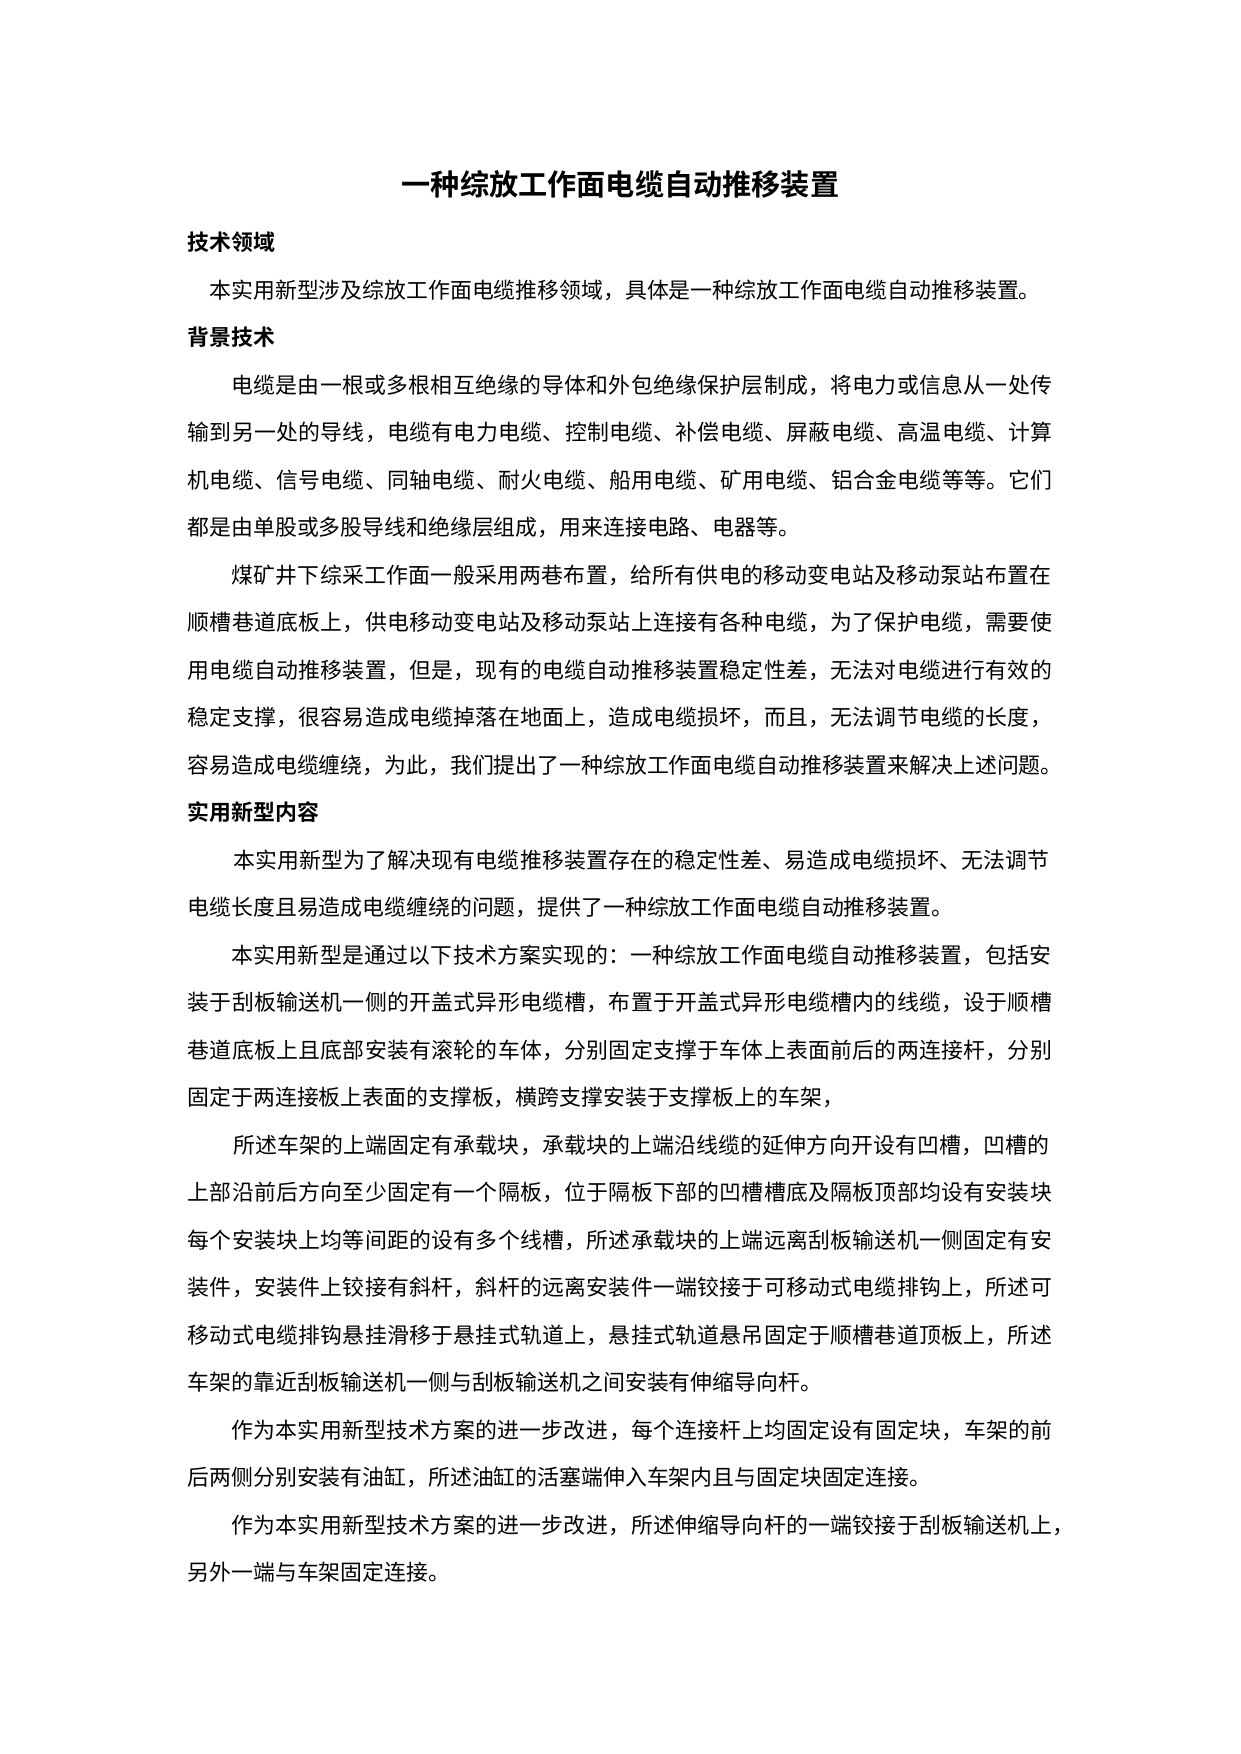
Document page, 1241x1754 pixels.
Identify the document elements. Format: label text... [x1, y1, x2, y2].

text 作为本实用新型技术方案的进一步改进，每个连接杆上均固定设有固定块，车架的前后两侧分别安装有油缸，所述油缸的活塞端伸入车架内且与固定块固定连接。 [187, 1413, 1053, 1492]
text 作为本实用新型技术方案的进一步改进，所述伸缩导向杆的一端铰接于刮板输送机上，另外一端与车架固定连接。 [187, 1508, 1053, 1587]
text 一种综放工作面电缆自动推移装置 [187, 162, 1053, 204]
text 本实用新型是通过以下技术方案实现的：一种综放工作面电缆自动推移装置，包括安装于刮板输送机一侧的开盖式异形电缆槽，布置于开盖式异形电缆槽内的线缆，设于顺槽巷道底板上且底部安装有滚轮的车体，分别固定支撑于车体上表面前后的两连接杆，分别固定于两连接板上表面的支撑板，横跨支撑安装于支撑板上的车架， [187, 938, 1053, 1112]
text 技术领域 [187, 225, 1053, 257]
text 背景技术 [187, 320, 1053, 352]
text 电缆是由一根或多根相互绝缘的导体和外包绝缘保护层制成，将电力或信息从一处传输到另一处的导线，电缆有电力电缆、控制电缆、补偿电缆、屏蔽电缆、高温电缆、计算机电缆、信号电缆、同轴电缆、耐火电缆、船用电缆、矿用电缆、铝合金电缆等等。它们都是由单股或多股导线和绝缘层组成，用来连接电路、电器等。 [187, 368, 1053, 542]
text 实用新型内容 [187, 795, 1053, 827]
text 所述车架的上端固定有承载块，承载块的上端沿线缆的延伸方向开设有凹槽，凹槽的上部沿前后方向至少固定有一个隔板，位于隔板下部的凹槽槽底及隔板顶部均设有安装块，每个安装块上均等间距的设有多个线槽，所述承载块的上端远离刮板输送机一侧固定有安装件，安装件上铰接有斜杆，斜杆的远离安装件一端铰接于可移动式电缆排钩上，所述可移动式电缆排钩悬挂滑移于悬挂式轨道上，悬挂式轨道悬吊固定于顺槽巷道顶板上，所述车架的靠近刮板输送机一侧与刮板输送机之间安装有伸缩导向杆。 [187, 1128, 1053, 1397]
text 本实用新型为了解决现有电缆推移装置存在的稳定性差、易造成电缆损坏、无法调节电缆长度且易造成电缆缠绕的问题，提供了一种综放工作面电缆自动推移装置。 [187, 843, 1053, 922]
text 煤矿井下综采工作面一般采用两巷布置，给所有供电的移动变电站及移动泵站布置在顺槽巷道底板上，供电移动变电站及移动泵站上连接有各种电缆，为了保护电缆，需要使用电缆自动推移装置，但是，现有的电缆自动推移装置稳定性差，无法对电缆进行有效的稳定支撑，很容易造成电缆掉落在地面上，造成电缆损坏，而且，无法调节电缆的长度，容易造成电缆缠绕，为此，我们提出了一种综放工作面电缆自动推移装置来解决上述问题。 [187, 558, 1053, 779]
text 本实用新型涉及综放工作面电缆推移领域，具体是一种综放工作面电缆自动推移装置。 [187, 273, 1053, 304]
